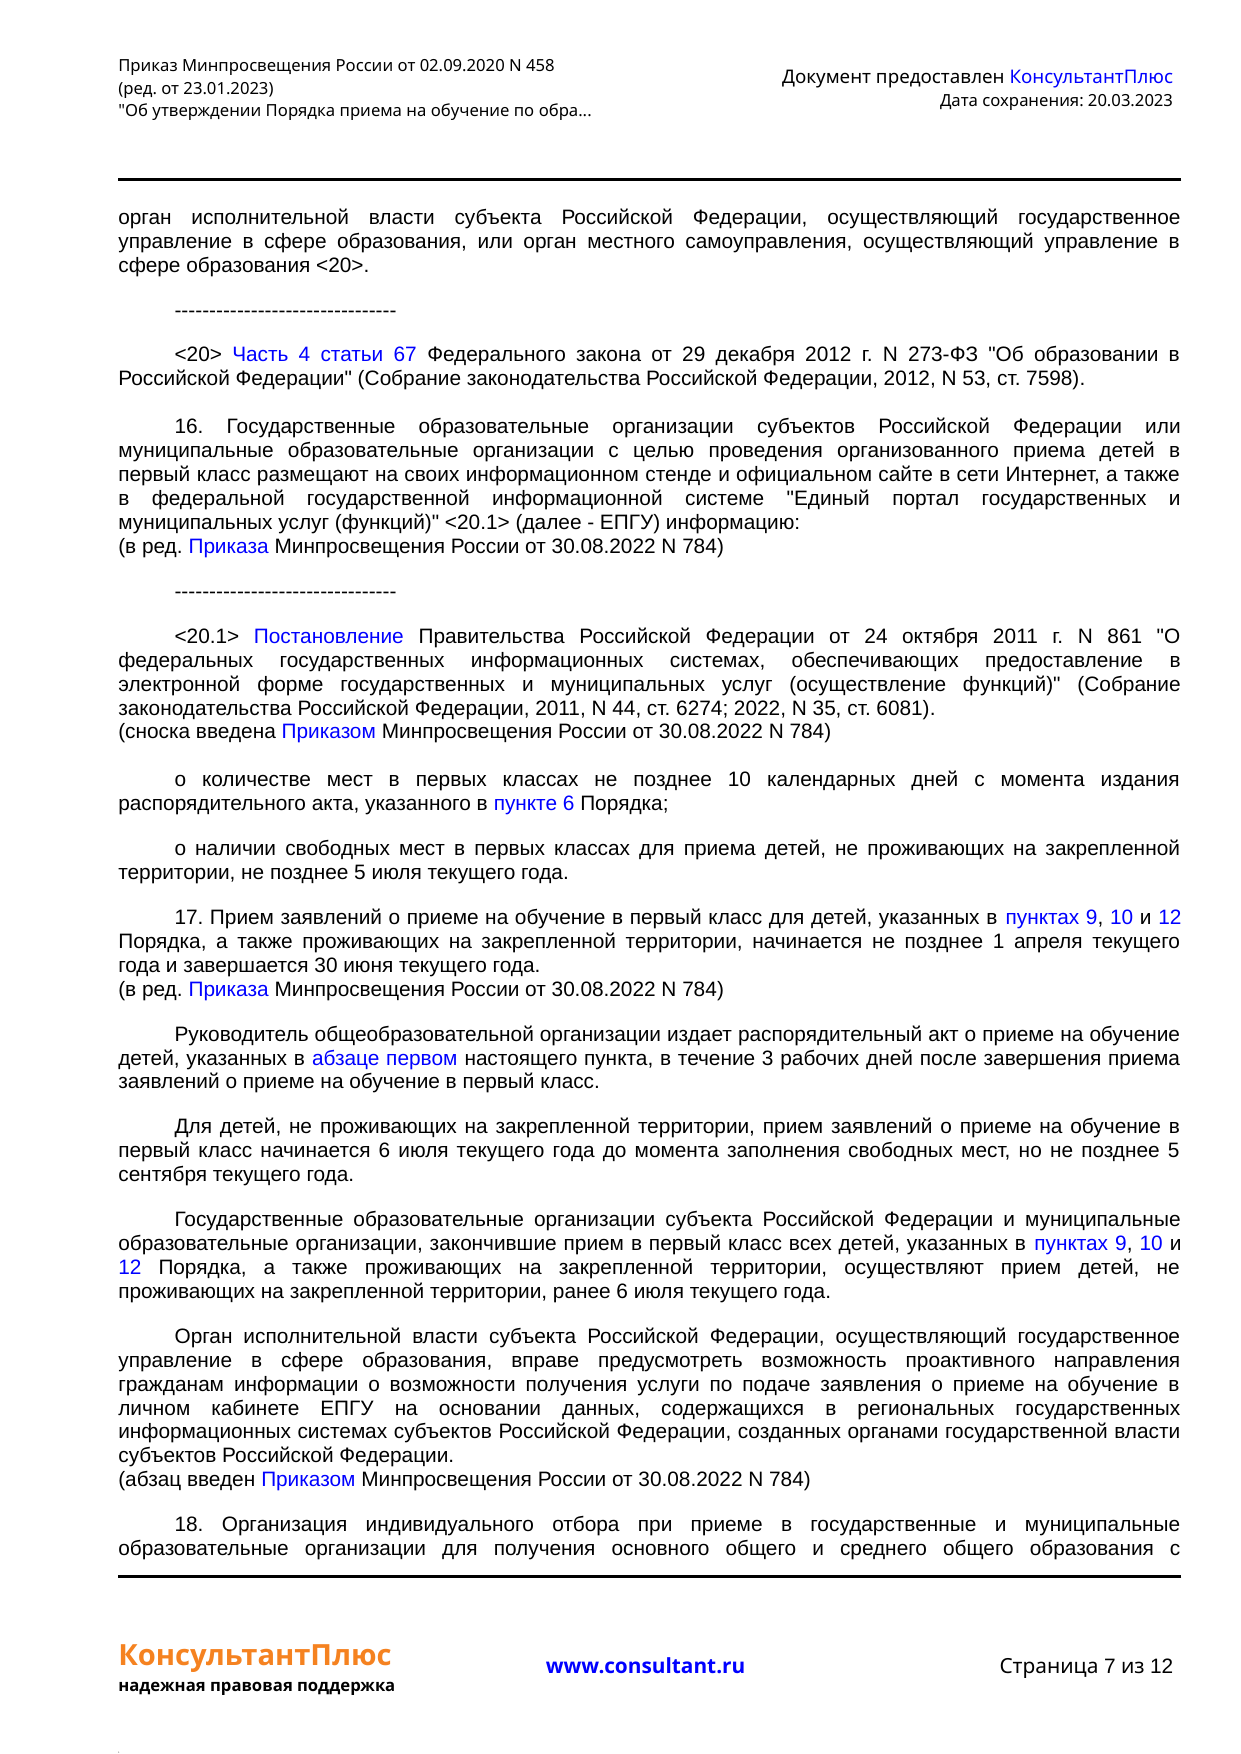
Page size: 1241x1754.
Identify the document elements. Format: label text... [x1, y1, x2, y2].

text <20.1> Постановление Правительства Российской Федерации от 24 октября 2011 г. N 861 "О федеральных государственных информационных системах, обеспечивающих предоставление в электронной форме государственных и муниципальных услуг (осуществление функций)" (Собрание законодательства Российской Федерации, 2011, N 44, ст. 6274; 2022, N 35, ст. 6081). [118, 623, 1181, 719]
text 16. Государственные образовательные организации субъектов Российской Федерации или муниципальные образовательные организации с целью проведения организованного приема детей в первый класс размещают на своих информационном стенде и официальном сайте в сети Интернет, а также в федеральной государственной информационной системе "Единый портал государственных и муниципальных услуг (функций)" <20.1> (далее - ЕПГУ) информацию: [118, 414, 1181, 534]
text (сноска введена Приказом Минпросвещения России от 30.08.2022 N 784) [118, 719, 1181, 743]
text Для детей, не проживающих на закрепленной территории, прием заявлений о приеме на обучение в первый класс начинается 6 июля текущего года до момента заполнения свободных мест, но не позднее 5 сентября текущего года. [118, 1114, 1181, 1186]
text Руководитель общеобразовательной организации издает распорядительный акт о приеме на обучение детей, указанных в абзаце первом настоящего пункта, в течение 3 рабочих дней после завершения приема заявлений о приеме на обучение в первый класс. [118, 1021, 1181, 1093]
text (абзац введен Приказом Минпросвещения России от 30.08.2022 N 784) [118, 1467, 1181, 1491]
text -------------------------------- [118, 297, 1181, 321]
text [118, 1512, 1181, 1560]
text о наличии свободных мест в первых классах для приема детей, не проживающих на закрепленной территории, не позднее 5 июля текущего года. [118, 836, 1181, 884]
text (в ред. Приказа Минпросвещения России от 30.08.2022 N 784) [118, 534, 1181, 558]
text Государственные образовательные организации субъекта Российской Федерации и муниципальные образовательные организации, закончившие прием в первый класс всех детей, указанных в пунктах 9, 10 и 12 Порядка, а также проживающих на закрепленной территории, осуществляют прием детей, не проживающих на закрепленной территории, ранее 6 июля текущего года. [118, 1207, 1181, 1303]
text 17. Прием заявлений о приеме на обучение в первый класс для детей, указанных в пунктах 9, 10 и 12 Порядка, а также проживающих на закрепленной территории, начинается не позднее 1 апреля текущего года и завершается 30 июня текущего года. [118, 905, 1181, 977]
text (в ред. Приказа Минпросвещения России от 30.08.2022 N 784) [118, 977, 1181, 1001]
text <20> Часть 4 статьи 67 Федерального закона от 29 декабря 2012 г. N 273-ФЗ "Об образовании в Российской Федерации" (Собрание законодательства Российской Федерации, 2012, N 53, ст. 7598). [118, 342, 1181, 390]
text о количестве мест в первых классах не позднее 10 календарных дней с момента издания распорядительного акта, указанного в пункте 6 Порядка; [118, 767, 1181, 815]
text -------------------------------- [118, 579, 1181, 603]
text Орган исполнительной власти субъекта Российской Федерации, осуществляющий государственное управление в сфере образования, вправе предусмотреть возможность проактивного направления гражданам информации о возможности получения услуги по подаче заявления о приеме на обучение в личном кабинете ЕПГУ на основании данных, содержащихся в региональных государственных информационных системах субъектов Российской Федерации, созданных органами государственной власти субъектов Российской Федерации. [118, 1323, 1181, 1467]
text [118, 205, 1181, 277]
